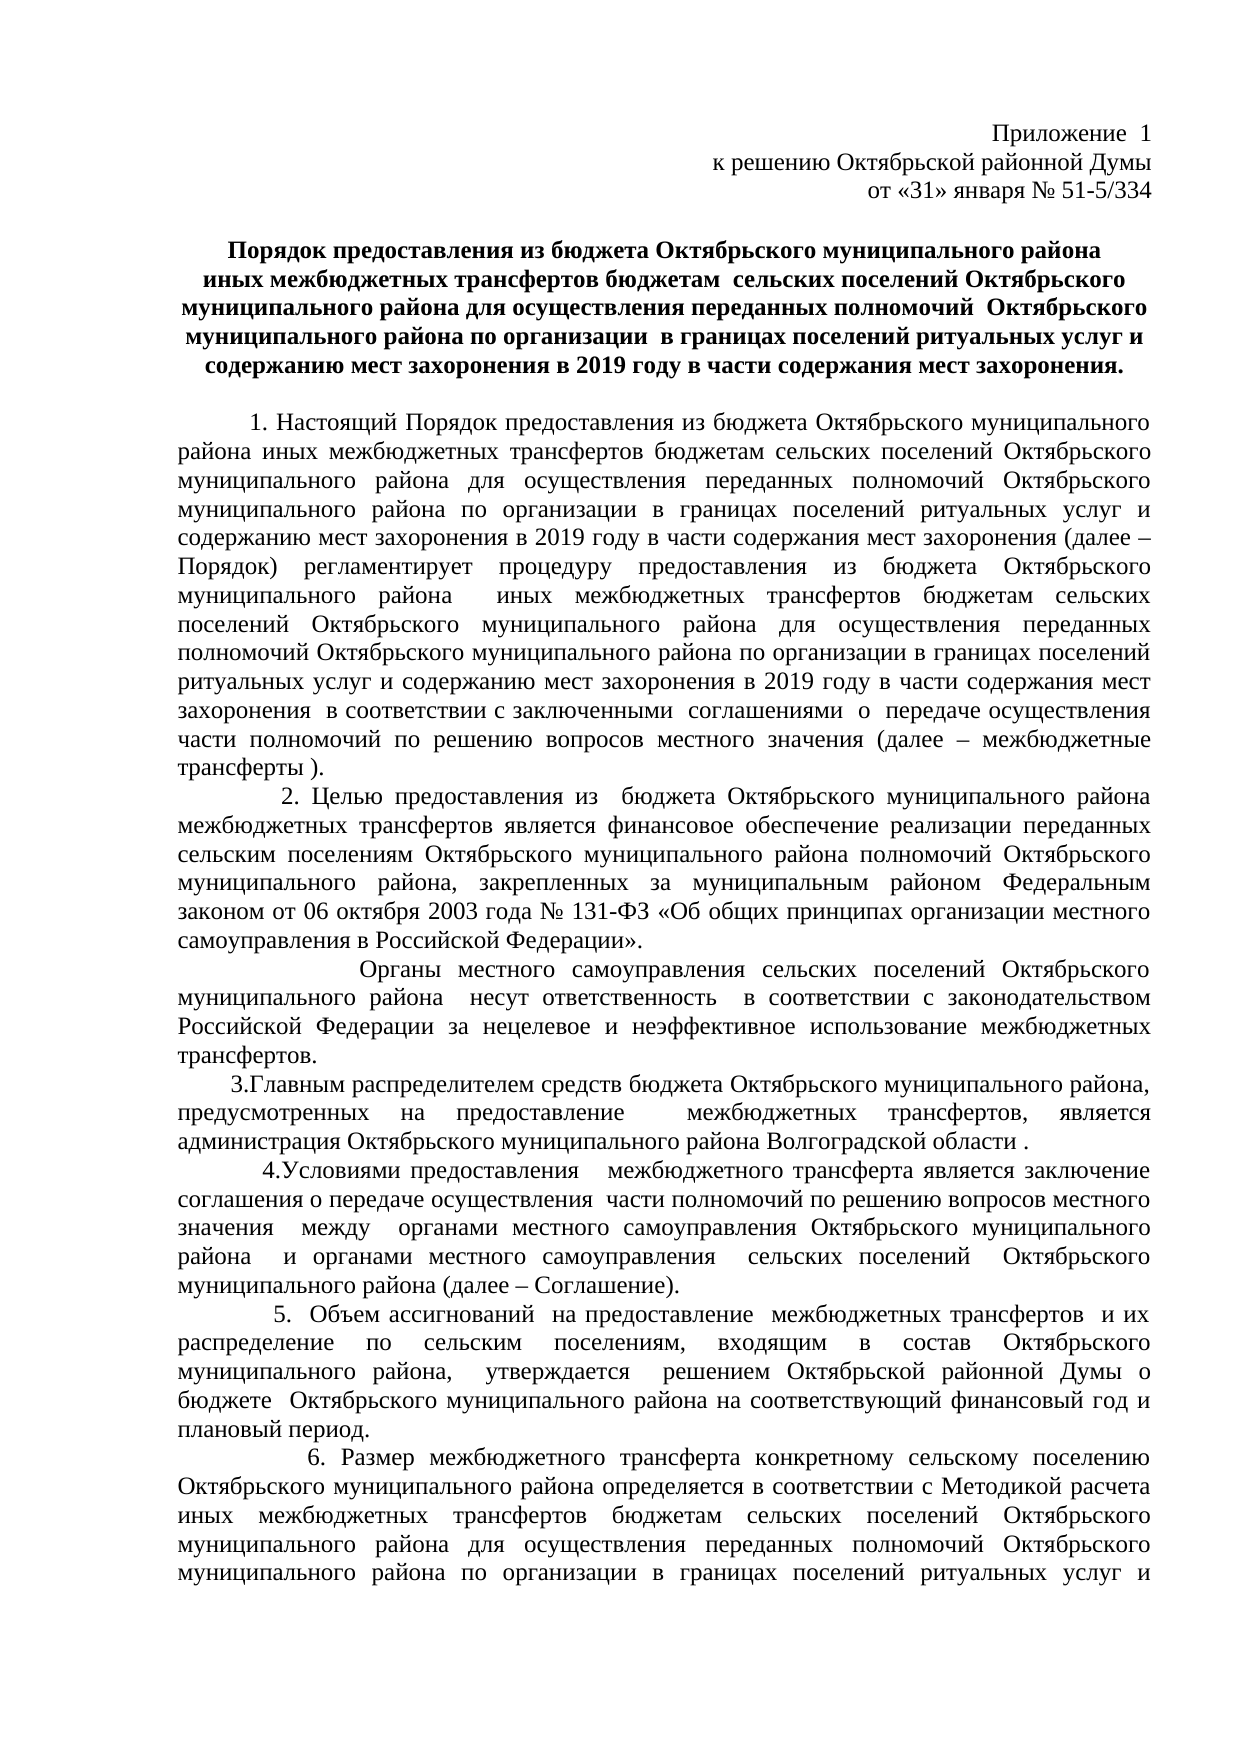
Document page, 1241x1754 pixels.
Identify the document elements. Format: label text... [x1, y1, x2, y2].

text Органы местного самоуправления сельских поселений Октябрьского муниципального района несут ответственность в соответствии с законодательством Российской Федерации за нецелевое и неэффективное использование межбюджетных трансфертов. [177, 954, 1152, 1069]
text 4.Условиями предоставления межбюджетного трансферта является заключение соглашения о передаче осуществления части полномочий по решению вопросов местного значения между органами местного самоуправления Октябрьского муниципального района и органами местного самоуправления сельских поселений Октябрьского муниципального района (далее – Соглашение). [177, 1155, 1152, 1299]
text Порядок предоставления из бюджета Октябрьского муниципального района [177, 235, 1152, 264]
text к решению Октябрьской районной Думы [177, 147, 1152, 176]
text Приложение 1 [177, 118, 1152, 147]
text 3.Главным распределителем средств бюджета Октябрьского муниципального района, предусмотренных на предоставление межбюджетных трансфертов, является администрация Октябрьского муниципального района Волгоградской области . [177, 1069, 1152, 1155]
text 1. Настоящий Порядок предоставления из бюджета Октябрьского муниципального района иных межбюджетных трансфертов бюджетам сельских поселений Октябрьского муниципального района для осуществления переданных полномочий Октябрьского муниципального района по организации в границах поселений ритуальных услуг и содержанию мест захоронения в 2019 году в части содержания мест захоронения (далее – Порядок) регламентирует процедуру предоставления из бюджета Октябрьского муниципального района иных межбюджетных трансфертов бюджетам сельских поселений Октябрьского муниципального района для осуществления переданных полномочий Октябрьского муниципального района по организации в границах поселений ритуальных услуг и содержанию мест захоронения в 2019 году в части содержания мест захоронения в соответствии с заключенными соглашениями о передаче осуществления части полномочий по решению вопросов местного значения (далее – межбюджетные трансферты ). [177, 407, 1152, 781]
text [177, 1442, 1152, 1586]
text от «31» января № 51-5/334 [177, 176, 1152, 204]
text иных межбюджетных трансфертов бюджетам сельских поселений Октябрьского муниципального района для осуществления переданных полномочий Октябрьского муниципального района по организации в границах поселений ритуальных услуг и содержанию мест захоронения в 2019 году в части содержания мест захоронения. [177, 264, 1152, 379]
text 5. Объем ассигнований на предоставление межбюджетных трансфертов и их распределение по сельским поселениям, входящим в состав Октябрьского муниципального района, утверждается решением Октябрьской районной Думы о бюджете Октябрьского муниципального района на соответствующий финансовый год и плановый период. [177, 1299, 1152, 1442]
text 2. Целью предоставления из бюджета Октябрьского муниципального района межбюджетных трансфертов является финансовое обеспечение реализации переданных сельским поселениям Октябрьского муниципального района полномочий Октябрьского муниципального района, закрепленных за муниципальным районом Федеральным законом от 06 октября 2003 года № 131-ФЗ «Об общих принципах организации местного самоуправления в Российской Федерации». [177, 781, 1152, 954]
